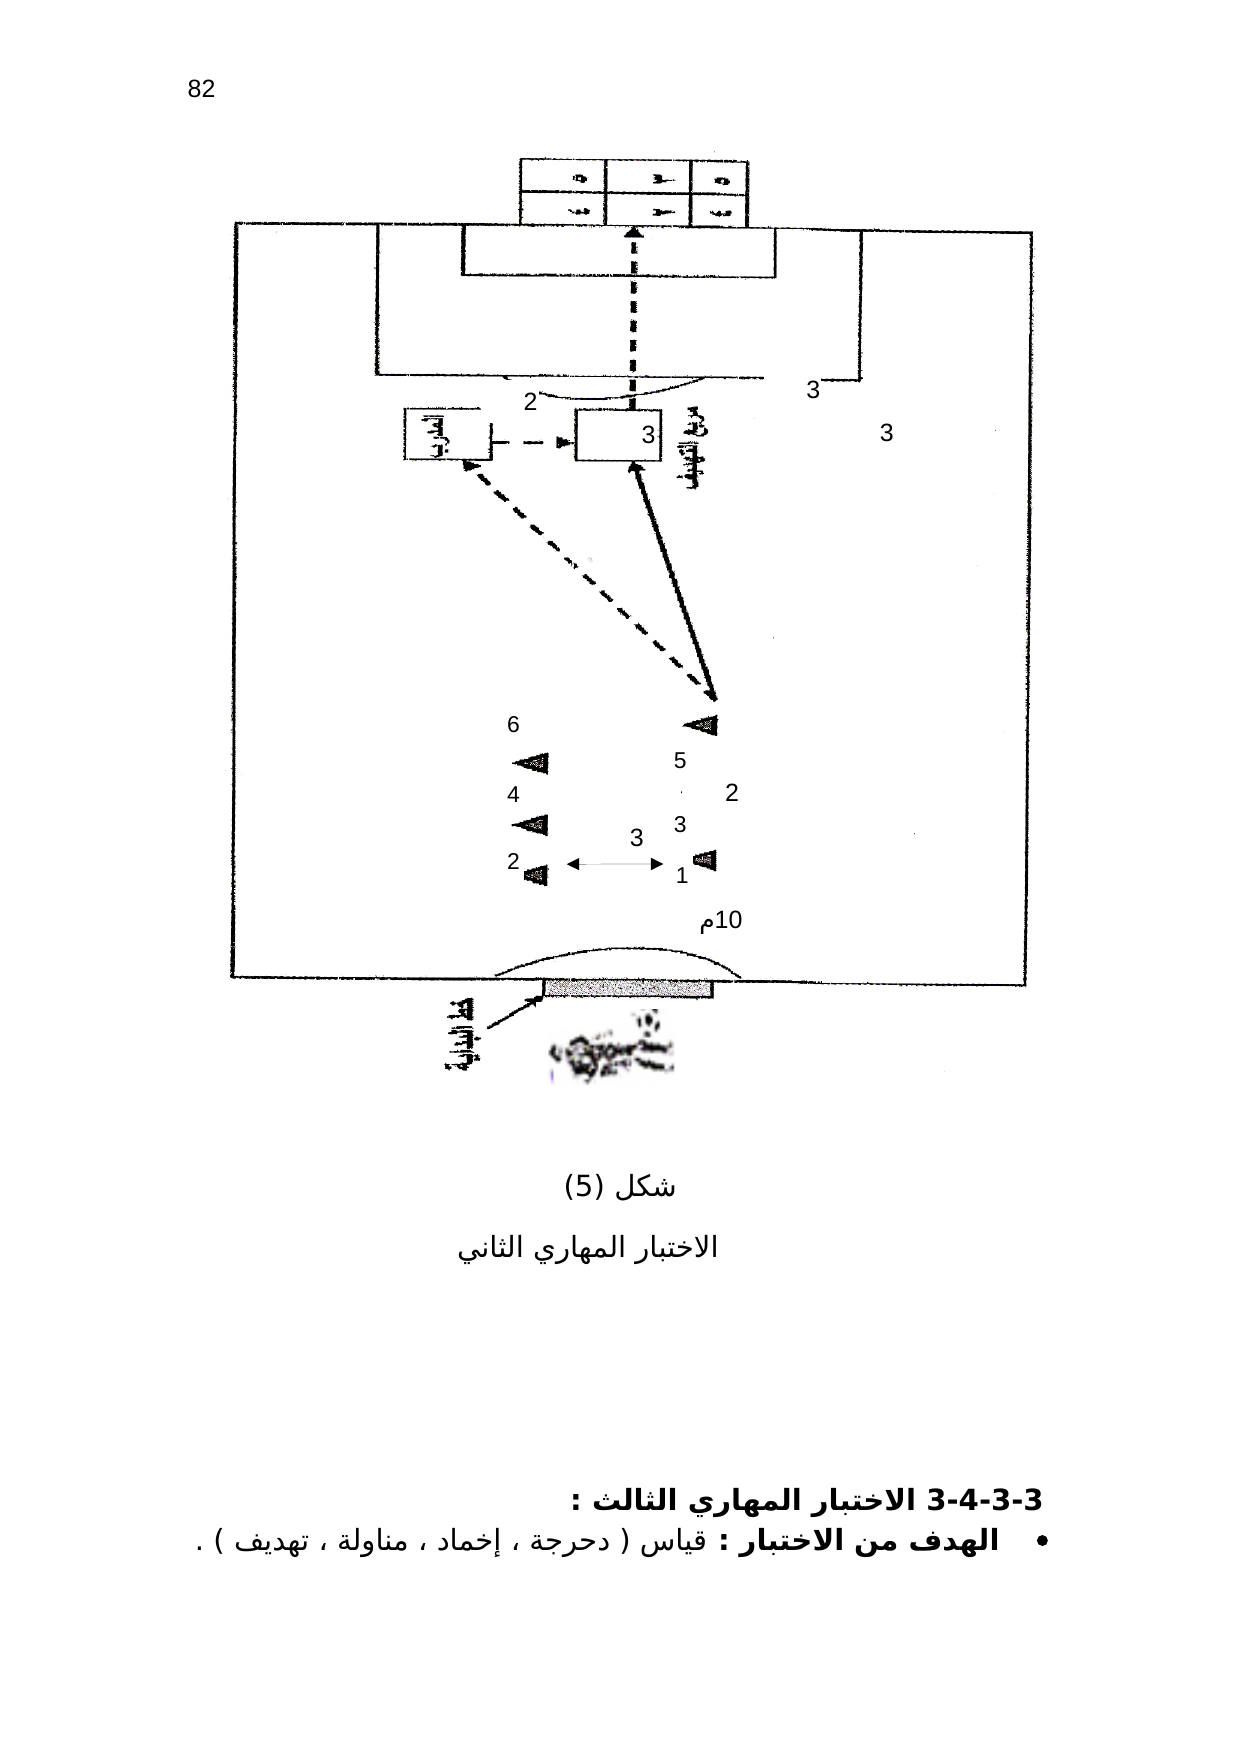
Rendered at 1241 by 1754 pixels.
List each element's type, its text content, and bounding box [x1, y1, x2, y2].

picture [208, 132, 1053, 1089]
list الهدف من الاختبار : قياس ( دحرجة ، إخماد ، مناولة ، تهديف ) . [187, 1524, 1037, 1558]
list 3-4-3-3 الاختبار المهاري الثالث : [187, 1483, 1044, 1517]
text شكل (5) [187, 1169, 1053, 1203]
picture [547, 1009, 677, 1086]
text الاختبار المهاري الثاني [187, 1231, 1053, 1265]
